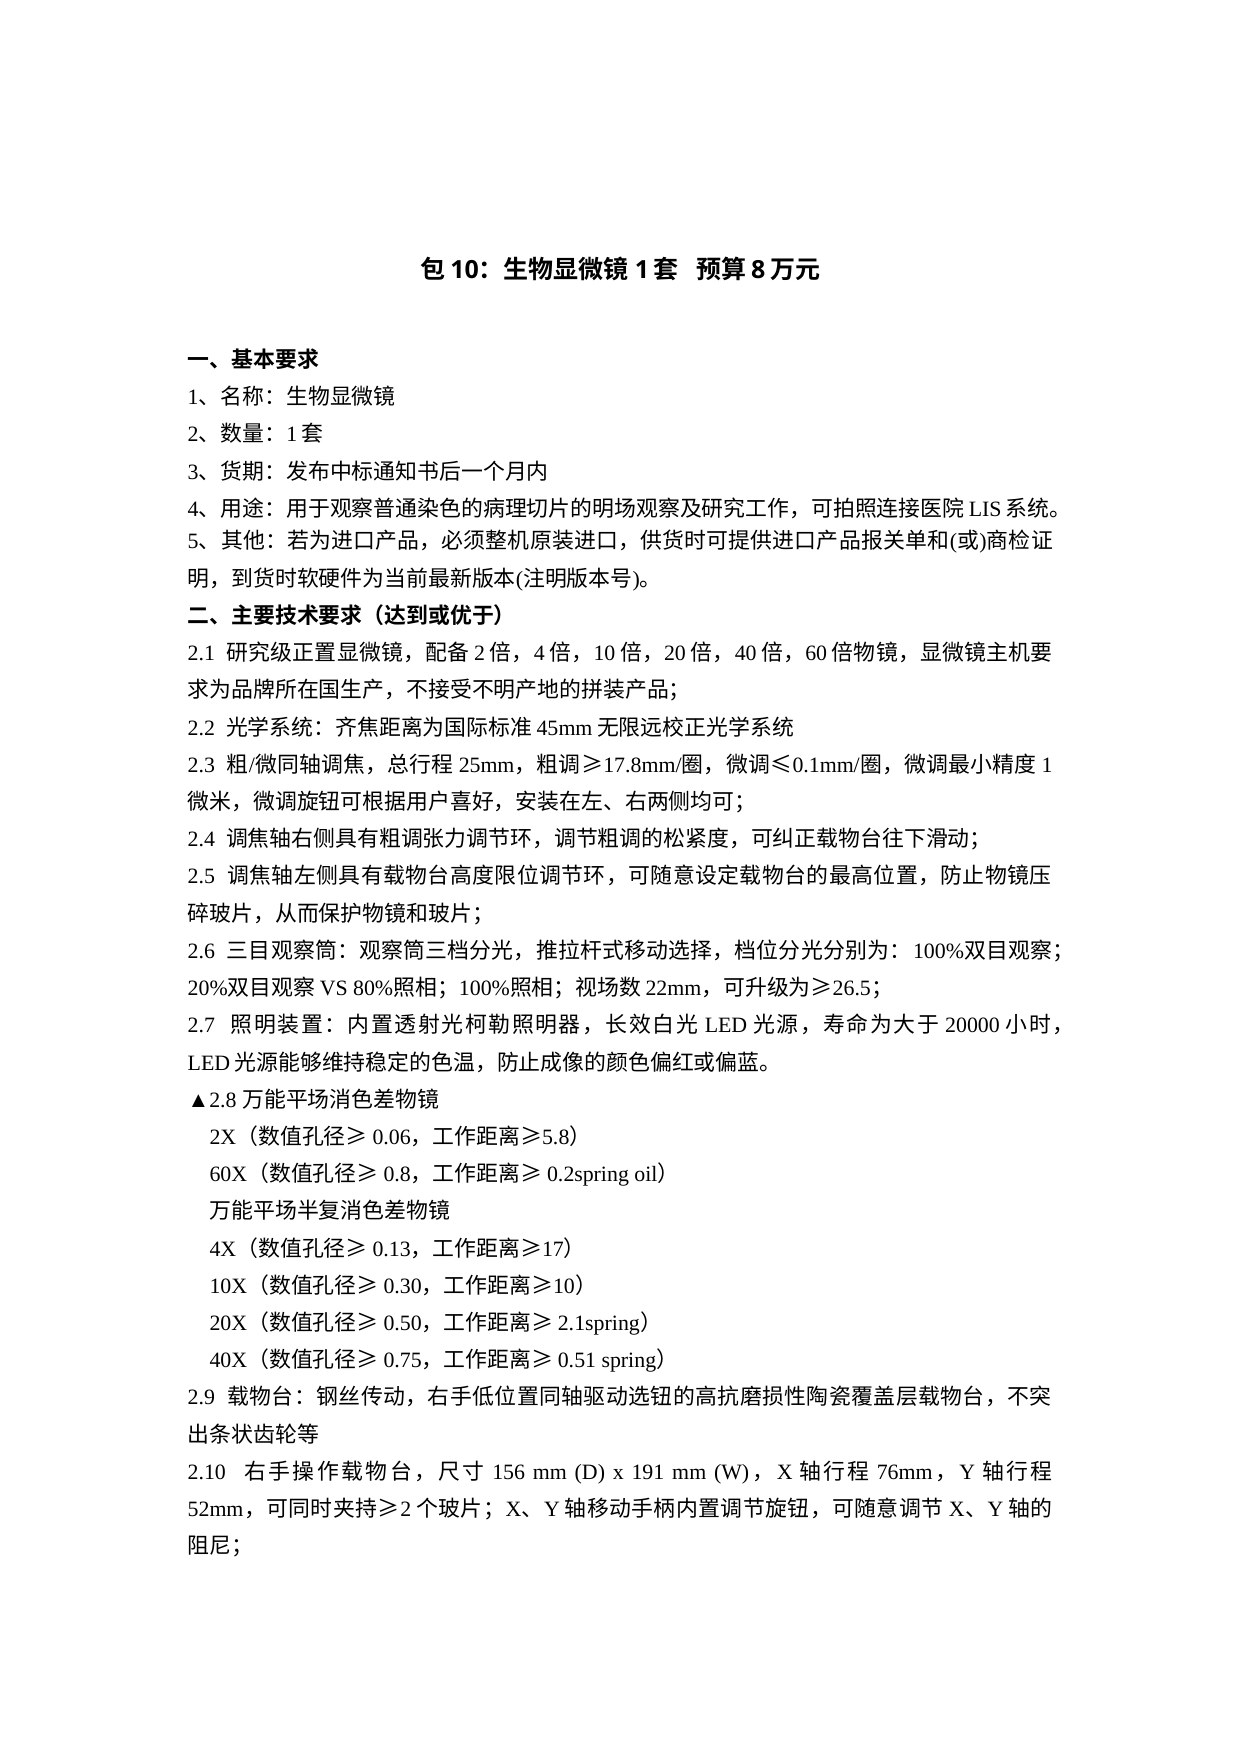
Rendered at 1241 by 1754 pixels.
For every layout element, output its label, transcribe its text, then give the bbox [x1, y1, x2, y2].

text 2.10 右手操作载物台，尺寸156 mm (D) x 191 mm (W)，X轴行程76mm，Y轴行程52mm，可同时夹持≥2个玻片；X、Y轴移动手柄内置调节旋钮，可随意调节X、Y轴的阻尼； [187, 1453, 1053, 1560]
text 2.9 载物台：钢丝传动，右手低位置同轴驱动选钮的高抗磨损性陶瓷覆盖层载物台，不突出条状齿轮等 [187, 1379, 1053, 1449]
text ▲2.8 万能平场消色差物镜 [187, 1081, 1053, 1114]
text 20X（数值孔径≥ 0.50，工作距离≥ 2.1spring） [187, 1304, 1053, 1337]
text 一、基本要求 [187, 342, 1053, 374]
list 2、数量：1套 [187, 416, 1053, 448]
text 10X（数值孔径≥ 0.30，工作距离≥10） [187, 1267, 1053, 1300]
text 40X（数值孔径≥ 0.75，工作距离≥ 0.51 spring） [187, 1342, 1053, 1374]
text 2.5 调焦轴左侧具有载物台高度限位调节环，可随意设定载物台的最高位置，防止物镜压碎玻片，从而保护物镜和玻片； [187, 858, 1053, 928]
text 2.2 光学系统：齐焦距离为国际标准45mm无限远校正光学系统 [187, 709, 1053, 742]
text 2.1 研究级正置显微镜，配备2倍，4倍，10倍，20倍，40倍，60倍物镜，显微镜主机要求为品牌所在国生产，不接受不明产地的拼装产品； [187, 634, 1053, 704]
text 4、用途：用于观察普通染色的病理切片的明场观察及研究工作，可拍照连接医院LIS系统。 [187, 490, 1053, 523]
text 60X（数值孔径≥ 0.8，工作距离≥ 0.2spring oil） [187, 1156, 1053, 1188]
text 2.7 照明装置：内置透射光柯勒照明器，长效白光LED光源，寿命为大于20000小时，LED光源能够维持稳定的色温，防止成像的颜色偏红或偏蓝。 [187, 1007, 1053, 1077]
text 万能平场半复消色差物镜 [187, 1193, 1053, 1225]
text 2.3 粗/微同轴调焦，总行程25mm，粗调≥17.8mm/圈，微调≤0.1mm/圈，微调最小精度1微米，微调旋钮可根据用户喜好，安装在左、右两侧均可； [187, 746, 1053, 816]
text 4X（数值孔径≥ 0.13，工作距离≥17） [187, 1230, 1053, 1263]
text 2.4 调焦轴右侧具有粗调张力调节环，调节粗调的松紧度，可纠正载物台往下滑动； [187, 821, 1053, 853]
list 1、名称：生物显微镜 [187, 379, 1053, 411]
list 5、其他：若为进口产品，必须整机原装进口，供货时可提供进口产品报关单和(或)商检证明，到货时软硬件为当前最新版本(注明版本号)。 [187, 523, 1053, 593]
text 二、主要技术要求（达到或优于） [187, 597, 1053, 630]
text 包10：生物显微镜 1套 预算8万元 [187, 235, 1053, 300]
list 3、货期：发布中标通知书后一个月内 [187, 453, 1053, 486]
text 2.6 三目观察筒：观察筒三档分光，推拉杆式移动选择，档位分光分别为：100%双目观察；20%双目观察VS 80%照相；100%照相；视场数22mm，可升级为≥26.5； [187, 932, 1053, 1002]
text 2X（数值孔径≥ 0.06，工作距离≥5.8） [187, 1118, 1053, 1151]
